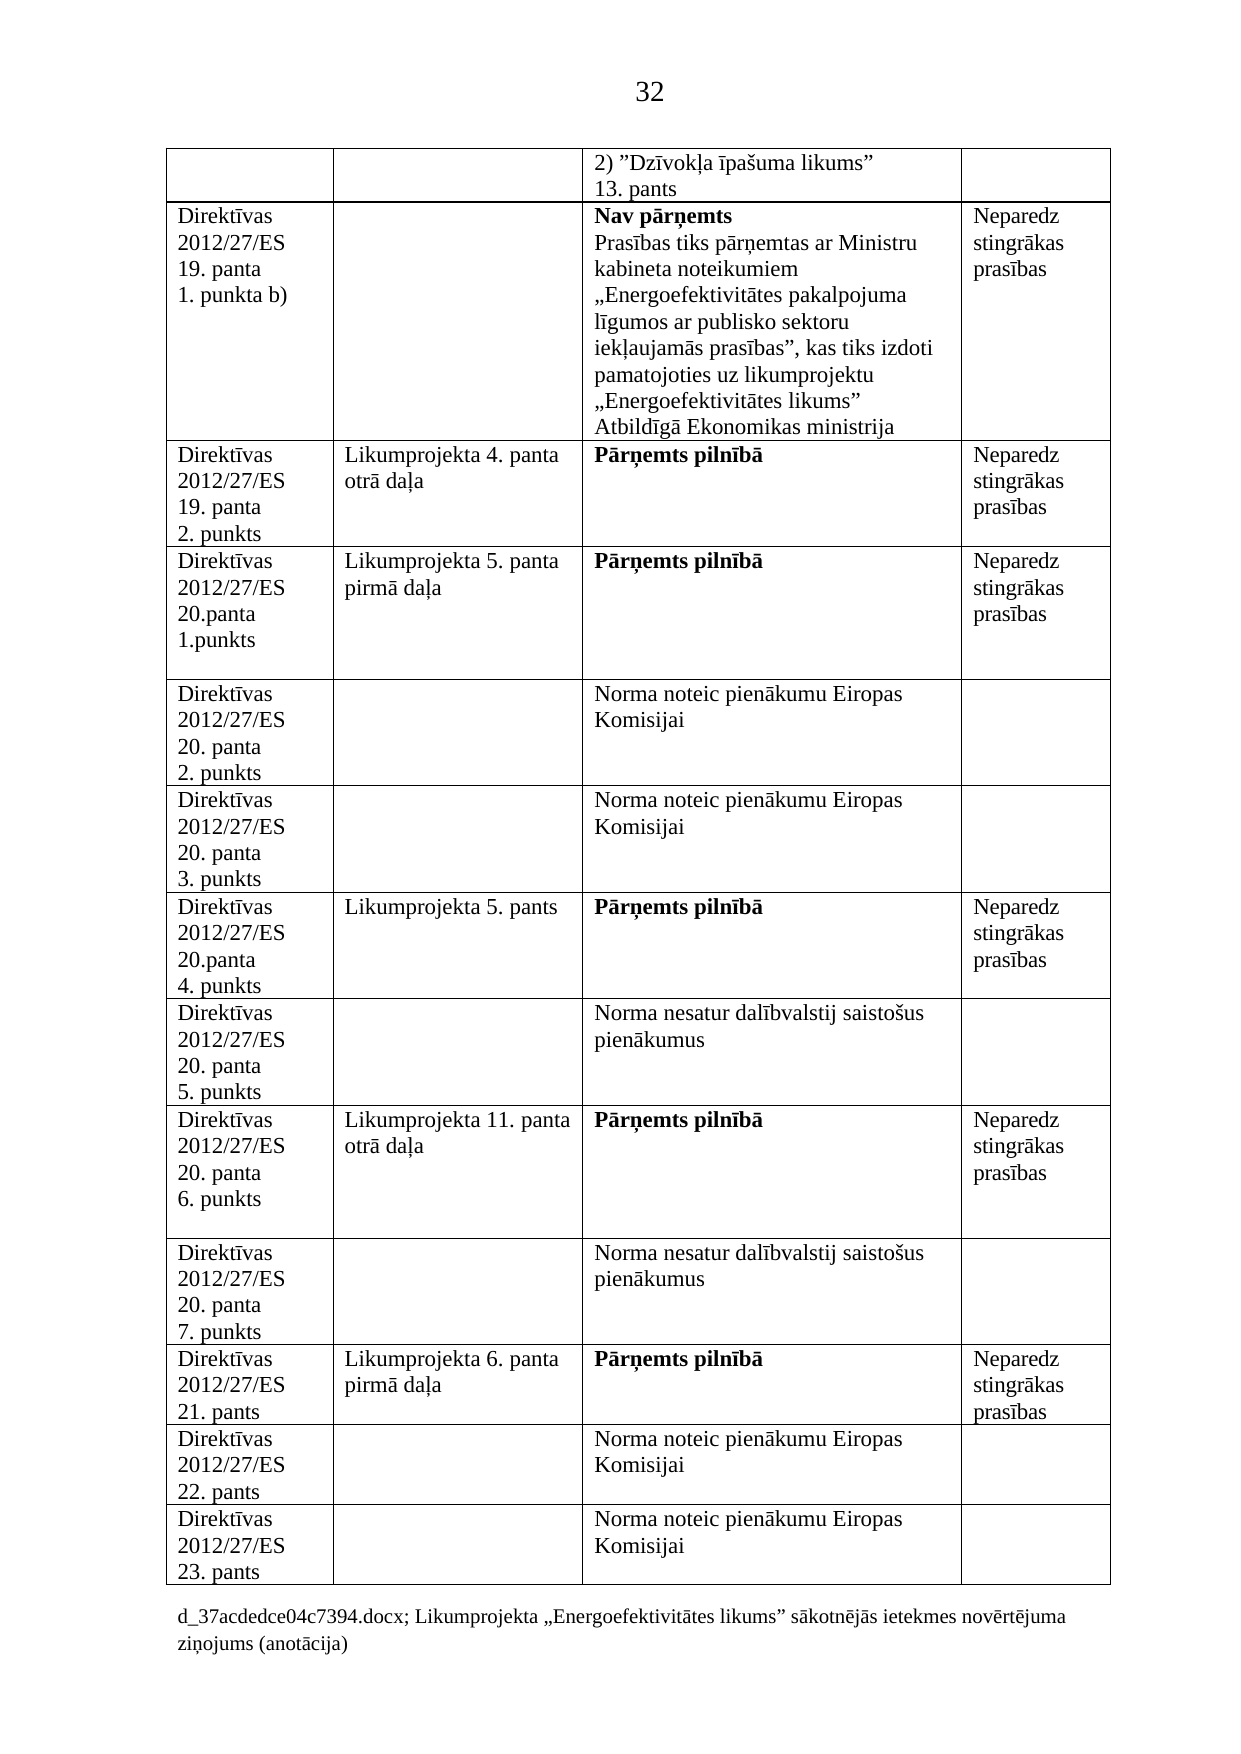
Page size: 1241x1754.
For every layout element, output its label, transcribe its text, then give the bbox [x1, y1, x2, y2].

table_cell [334, 1239, 582, 1344]
table_cell Pārņemts pilnībā [583, 893, 961, 998]
table_cell Direktīvas 2012/27/ES 19. panta 1. punkta b) [167, 203, 333, 440]
table_cell Norma nesatur dalībvalstij saistošus pienākumus [583, 999, 961, 1105]
table_cell Direktīvas 2012/27/ES 20. panta 3. punkts [167, 786, 333, 892]
table_cell [962, 999, 1110, 1105]
table_cell Direktīvas 2012/27/ES 20. panta 7. punkts [167, 1239, 333, 1344]
table_cell [334, 149, 582, 201]
table_cell Norma noteic pienākumu Eiropas Komisijai [583, 1425, 961, 1504]
table_cell Neparedz stingrākas prasības [962, 1345, 1110, 1424]
table_cell Direktīvas 2012/27/ES 20. panta 2. punkts [167, 680, 333, 785]
table_cell Direktīvas 2012/27/ES 21. pants [167, 1345, 333, 1424]
table_cell [334, 203, 582, 440]
table_cell Neparedz stingrākas prasības [962, 547, 1110, 679]
table_cell Likumprojekta 5. pants [334, 893, 582, 998]
table_cell [962, 1425, 1110, 1504]
table_cell Direktīvas 2012/27/ES 23. pants [167, 1505, 333, 1584]
table_cell Norma noteic pienākumu Eiropas Komisijai [583, 1505, 961, 1584]
table_cell Neparedz stingrākas prasības [962, 1106, 1110, 1238]
table_cell [334, 786, 582, 892]
table_cell [334, 1425, 582, 1504]
table_cell Pārņemts pilnībā [583, 547, 961, 679]
table_cell Direktīvas 2012/27/ES 22. pants [167, 1425, 333, 1504]
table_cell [962, 149, 1110, 201]
table_cell Direktīvas 2012/27/ES 20.panta 4. punkts [167, 893, 333, 998]
table_cell [962, 1505, 1110, 1584]
table_cell [334, 680, 582, 785]
table_cell [962, 1239, 1110, 1344]
table_cell [962, 786, 1110, 892]
table_cell Pārņemts pilnībā [583, 441, 961, 546]
table_cell [334, 1505, 582, 1584]
table_cell Direktīvas 2012/27/ES 20.panta 1.punkts [167, 547, 333, 679]
table_cell Direktīvas 2012/27/ES 20. panta 5. punkts [167, 999, 333, 1105]
table_cell Direktīvas 2012/27/ES 19. panta 2. punkts [167, 441, 333, 546]
table_cell Neparedz stingrākas prasības [962, 441, 1110, 546]
table_cell Norma nesatur dalībvalstij saistošus pienākumus [583, 1239, 961, 1344]
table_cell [583, 149, 961, 201]
table_cell Nav pārņemts Prasības tiks pārņemtas ar Ministru kabineta noteikumiem „Energoefektivitātes pakalpojuma līgumos ar publisko sektoru iekļaujamās prasības”, kas tiks izdoti pamatojoties uz likumprojektu „Energoefektivitātes likums” Atbildīgā Ekonomikas ministrija [583, 203, 961, 440]
table_cell Norma noteic pienākumu Eiropas Komisijai [583, 786, 961, 892]
table_cell Likumprojekta 5. panta pirmā daļa [334, 547, 582, 679]
table_cell Direktīvas 2012/27/ES 20. panta 6. punkts [167, 1106, 333, 1238]
table_cell Norma noteic pienākumu Eiropas Komisijai [583, 680, 961, 785]
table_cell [167, 149, 333, 201]
table_cell Likumprojekta 11. panta otrā daļa [334, 1106, 582, 1238]
table_cell Likumprojekta 4. panta otrā daļa [334, 441, 582, 546]
table_cell [334, 999, 582, 1105]
table_cell Likumprojekta 6. panta pirmā daļa [334, 1345, 582, 1424]
table_cell Neparedz stingrākas prasības [962, 203, 1110, 440]
table_cell [962, 680, 1110, 785]
table_cell Pārņemts pilnībā [583, 1106, 961, 1238]
table_cell Neparedz stingrākas prasības [962, 893, 1110, 998]
table_cell Pārņemts pilnībā [583, 1345, 961, 1424]
